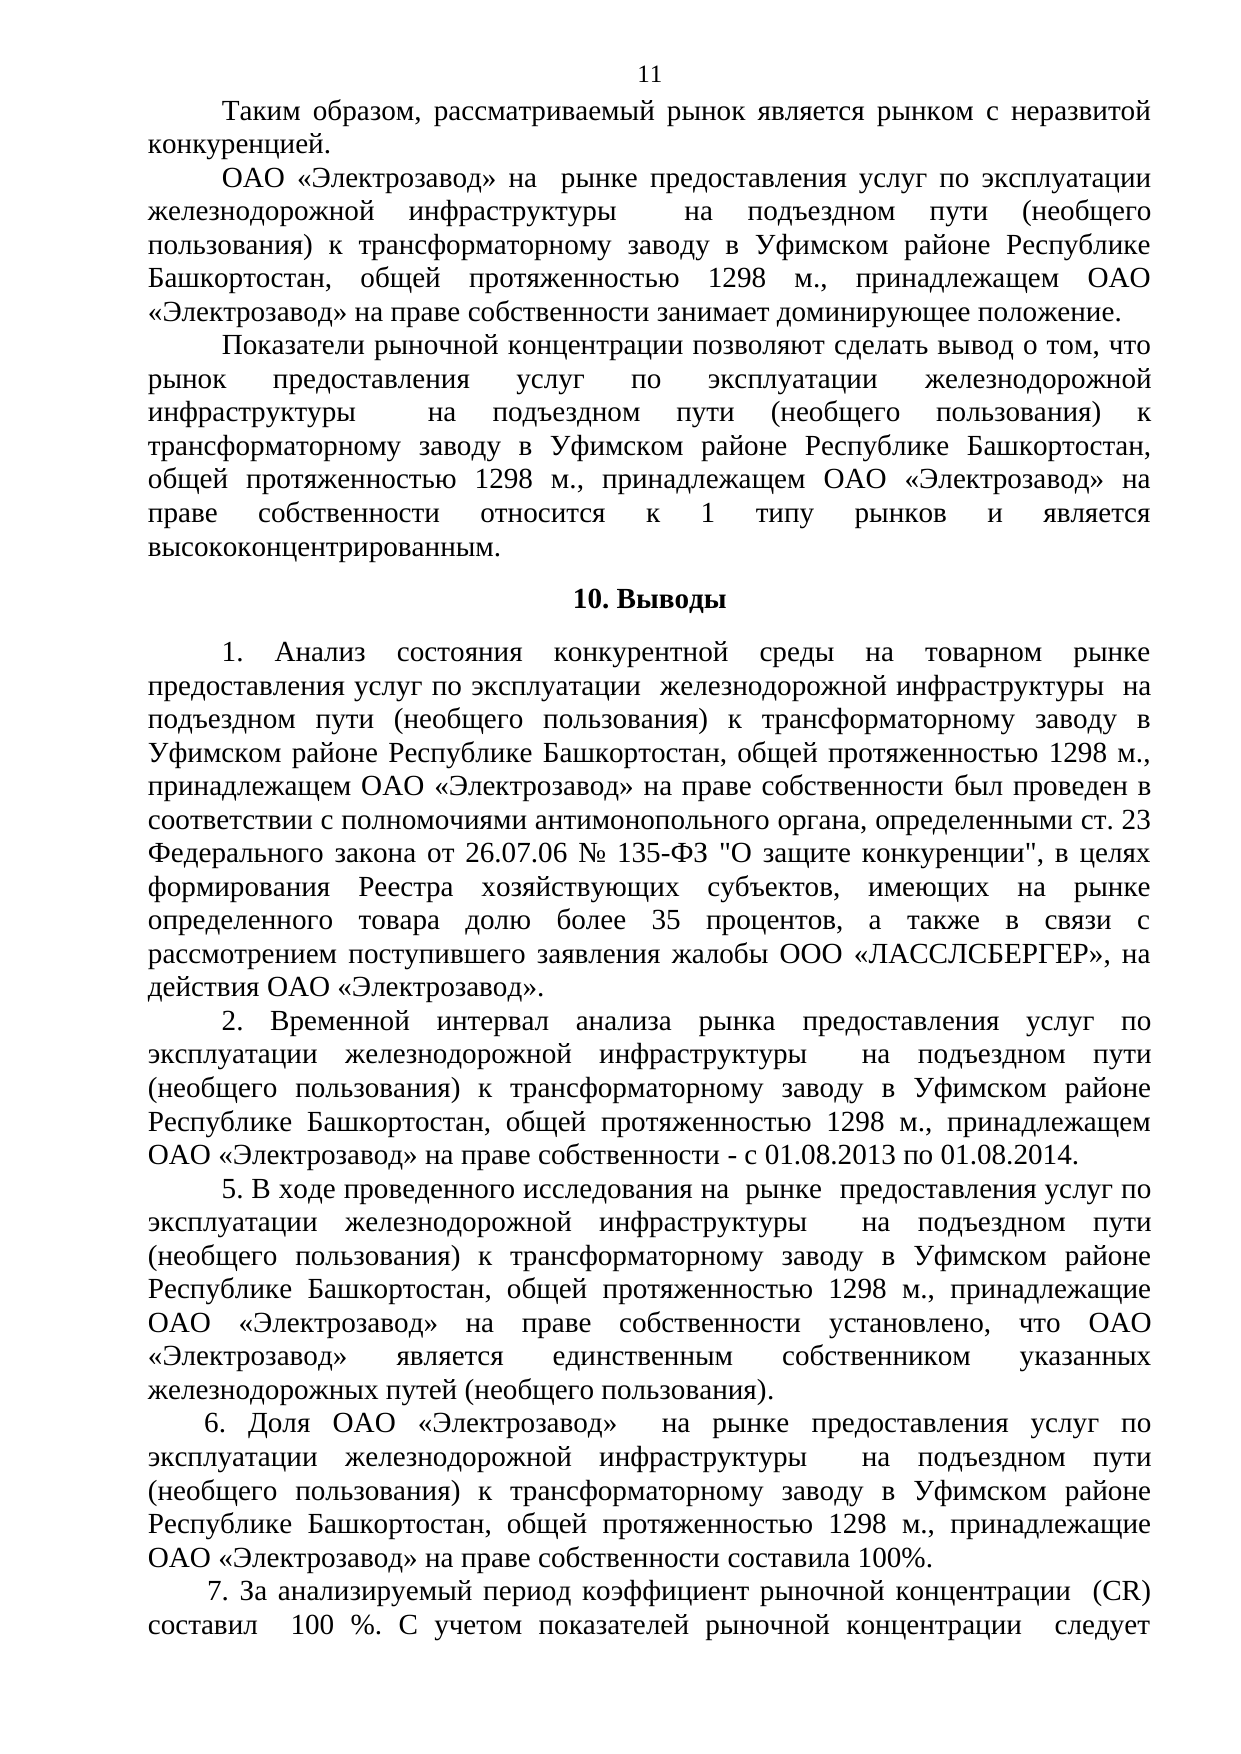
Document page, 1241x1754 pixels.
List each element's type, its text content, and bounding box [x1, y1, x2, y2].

text ОАО «Электрозавод» на рынке предоставления услуг по эксплуатации железнодорожной инфраструктуры на подъездном пути (необщего пользования) к трансформаторному заводу в Уфимском районе Республике Башкортостан, общей протяженностью 1298 м., принадлежащем ОАО «Электрозавод» на праве собственности занимает доминирующее положение. [148, 160, 1152, 327]
list 5. В ходе проведенного исследования на рынке предоставления услуг по эксплуатации железнодорожной инфраструктуры на подъездном пути (необщего пользования) к трансформаторному заводу в Уфимском районе Республике Башкортостан, общей протяженностью 1298 м., принадлежащие ОАО «Электрозавод» на праве собственности установлено, что ОАО «Электрозавод» является единственным собственником указанных железнодорожных путей (необщего пользования). [148, 1171, 1152, 1406]
text 1. Анализ состояния конкурентной среды на товарном рынке предоставления услуг по эксплуатации железнодорожной инфраструктуры на подъездном пути (необщего пользования) к трансформаторному заводу в Уфимском районе Республике Башкортостан, общей протяженностью 1298 м., принадлежащем ОАО «Электрозавод» на праве собственности был проведен в соответствии с полномочиями антимонопольного органа, определенными ст. 23 Федерального закона от 26.07.06 № 135-ФЗ "О защите конкуренции", в целях формирования Реестра хозяйствующих субъектов, имеющих на рынке определенного товара долю более 35 процентов, а также в связи с рассмотрением поступившего заявления жалобы ООО «ЛАССЛСБЕРГЕР», на действия ОАО «Электрозавод». [148, 634, 1152, 1003]
text Таким образом, рассматриваемый рынок является рынком с неразвитой конкуренцией. [148, 93, 1152, 160]
text Показатели рыночной концентрации позволяют сделать вывод о том, что рынок предоставления услуг по эксплуатации железнодорожной инфраструктуры на подъездном пути (необщего пользования) к трансформаторному заводу в Уфимском районе Республике Башкортостан, общей протяженностью 1298 м., принадлежащем ОАО «Электрозавод» на праве собственности относится к 1 типу рынков и является высококонцентрированным. [148, 327, 1152, 562]
list 2. Временной интервал анализа рынка предоставления услуг по эксплуатации железнодорожной инфраструктуры на подъездном пути (необщего пользования) к трансформаторному заводу в Уфимском районе Республике Башкортостан, общей протяженностью 1298 м., принадлежащем ОАО «Электрозавод» на праве собственности - с 01.08.2013 по 01.08.2014. [148, 1003, 1152, 1171]
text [148, 1573, 1152, 1640]
list 10. Выводы [148, 581, 1152, 615]
list 6. Доля ОАО «Электрозавод» на рынке предоставления услуг по эксплуатации железнодорожной инфраструктуры на подъездном пути (необщего пользования) к трансформаторному заводу в Уфимском районе Республике Башкортостан, общей протяженностью 1298 м., принадлежащие ОАО «Электрозавод» на праве собственности составила 100%. [148, 1406, 1152, 1573]
